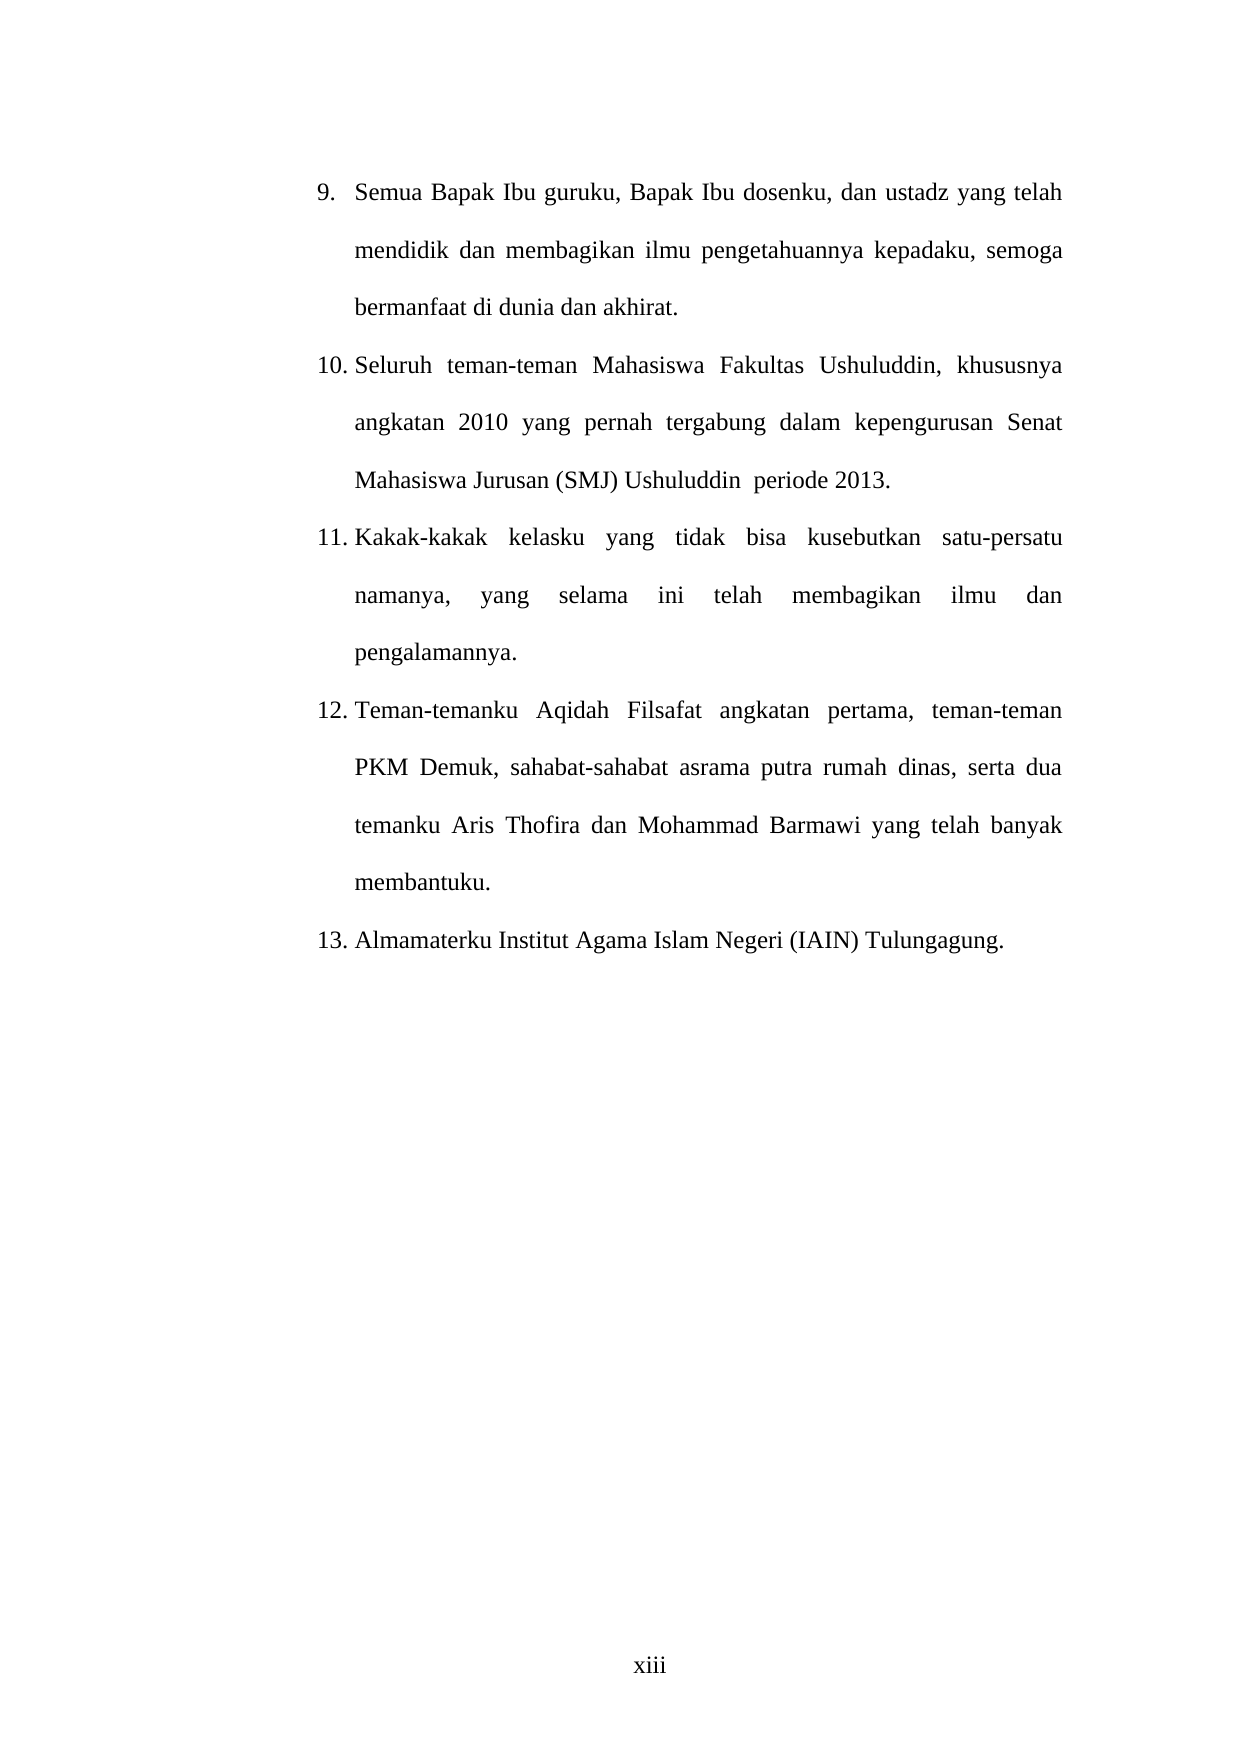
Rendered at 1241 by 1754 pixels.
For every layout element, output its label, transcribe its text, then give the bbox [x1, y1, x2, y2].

list Kakak-kakak kelasku yang tidak bisa kusebutkan satu-persatu namanya, yang selama ini telah membagikan ilmu dan pengalamannya. [317, 522, 1063, 666]
list Teman-temanku Aqidah Filsafat angkatan pertama, teman-teman PKM Demuk, sahabat-sahabat asrama putra rumah dinas, serta dua temanku Aris Thofira dan Mohammad Barmawi yang telah banyak membantuku. [317, 695, 1063, 896]
list Almamaterku Institut Agama Islam Negeri (IAIN) Tulungagung. [317, 925, 1063, 953]
list Semua Bapak Ibu guruku, Bapak Ibu dosenku, dan ustadz yang telah mendidik dan membagikan ilmu pengetahuannya kepadaku, semoga bermanfaat di dunia dan akhirat. [317, 177, 1063, 321]
list Seluruh teman-teman Mahasiswa Fakultas Ushuluddin, khususnya angkatan 2010 yang pernah tergabung dalam kepengurusan Senat Mahasiswa Jurusan (SMJ) Ushuluddin periode 2013. [317, 350, 1063, 493]
